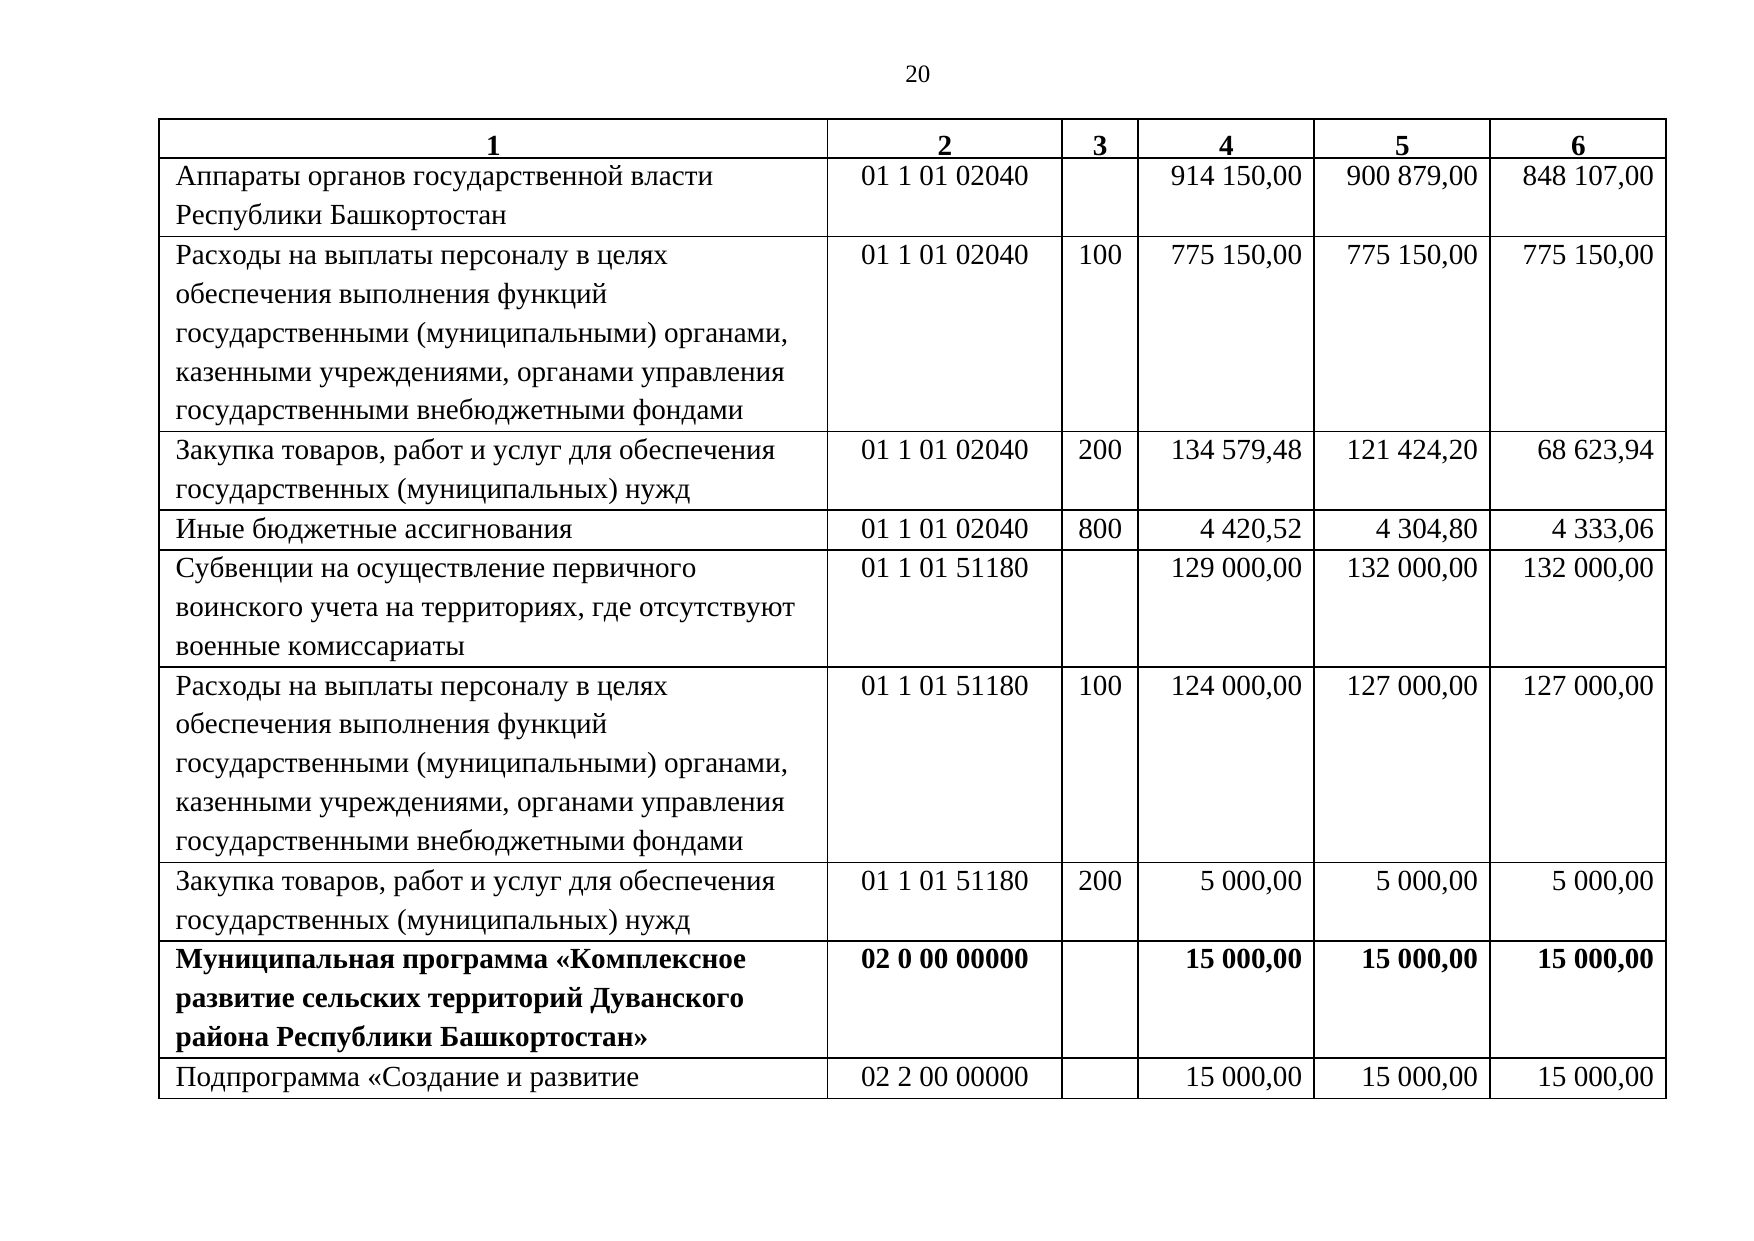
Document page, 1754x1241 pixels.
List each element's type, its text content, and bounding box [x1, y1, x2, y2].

table_cell 01 1 01 51180 [828, 863, 1061, 940]
table_cell 15 000,00 [1491, 942, 1665, 1057]
table_cell 5 000,00 [1315, 863, 1489, 940]
table_header [1315, 120, 1489, 157]
table_cell 900 879,00 [1315, 159, 1489, 236]
table_cell 68 623,94 [1491, 432, 1665, 509]
table_cell 200 [1063, 863, 1137, 940]
table_cell 100 [1063, 237, 1137, 431]
table_cell 127 000,00 [1491, 668, 1665, 861]
table_cell 01 1 01 51180 [828, 551, 1061, 666]
table_cell 775 150,00 [1139, 237, 1313, 431]
table_cell Иные бюджетные ассигнования [160, 511, 827, 549]
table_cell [160, 237, 827, 431]
table_cell 914 150,00 [1139, 159, 1313, 236]
table_cell 5 000,00 [1491, 863, 1665, 940]
table_cell 800 [1063, 511, 1137, 549]
table_cell 200 [1063, 432, 1137, 509]
table_cell 15 000,00 [1139, 1059, 1313, 1098]
table_cell [1063, 551, 1137, 666]
table_cell Субвенции на осуществление первичного воинского учета на территориях, где отсутствуют военные комиссариаты [160, 551, 827, 666]
table_cell 02 0 00 00000 [828, 942, 1061, 1057]
table_cell 121 424,20 [1315, 432, 1489, 509]
table_cell 4 420,52 [1139, 511, 1313, 549]
table_cell [1063, 159, 1137, 236]
table_cell 01 1 01 02040 [828, 432, 1061, 509]
table_cell 02 2 00 00000 [828, 1059, 1061, 1098]
table_cell 4 304,80 [1315, 511, 1489, 549]
table_cell 127 000,00 [1315, 668, 1489, 861]
table_cell Закупка товаров, работ и услуг для обеспечения государственных (муниципальных) нужд [160, 432, 827, 509]
table_cell 132 000,00 [1491, 551, 1665, 666]
table_cell 775 150,00 [1315, 237, 1489, 431]
table_cell 134 579,48 [1139, 432, 1313, 509]
table_cell 132 000,00 [1315, 551, 1489, 666]
table_cell 01 1 01 51180 [828, 668, 1061, 861]
table_cell Закупка товаров, работ и услуг для обеспечения государственных (муниципальных) нужд [160, 863, 827, 940]
table_cell [1063, 1059, 1137, 1098]
table_cell 15 000,00 [1315, 942, 1489, 1057]
table_cell 5 000,00 [1139, 863, 1313, 940]
table_header [160, 120, 827, 157]
table_header [1491, 120, 1665, 157]
table_cell 100 [1063, 668, 1137, 861]
table_cell Аппараты органов государственной власти Республики Башкортостан [160, 159, 827, 236]
table_header [828, 120, 1061, 157]
table_cell 129 000,00 [1139, 551, 1313, 666]
table_cell 15 000,00 [1139, 942, 1313, 1057]
table_cell 848 107,00 [1491, 159, 1665, 236]
table_cell 01 1 01 02040 [828, 511, 1061, 549]
table_header [1063, 120, 1137, 157]
table_cell 15 000,00 [1315, 1059, 1489, 1098]
table_cell 4 333,06 [1491, 511, 1665, 549]
table_cell 775 150,00 [1491, 237, 1665, 431]
table_cell 15 000,00 [1491, 1059, 1665, 1098]
table_cell 01 1 01 02040 [828, 159, 1061, 236]
table_cell Муниципальная программа «Комплексное развитие сельских территорий Дуванского района Республики Башкортостан» [160, 942, 827, 1057]
table_cell [1063, 942, 1137, 1057]
table_cell 01 1 01 02040 [828, 237, 1061, 431]
table_header [1139, 120, 1313, 157]
table_cell 124 000,00 [1139, 668, 1313, 861]
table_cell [160, 1059, 827, 1098]
